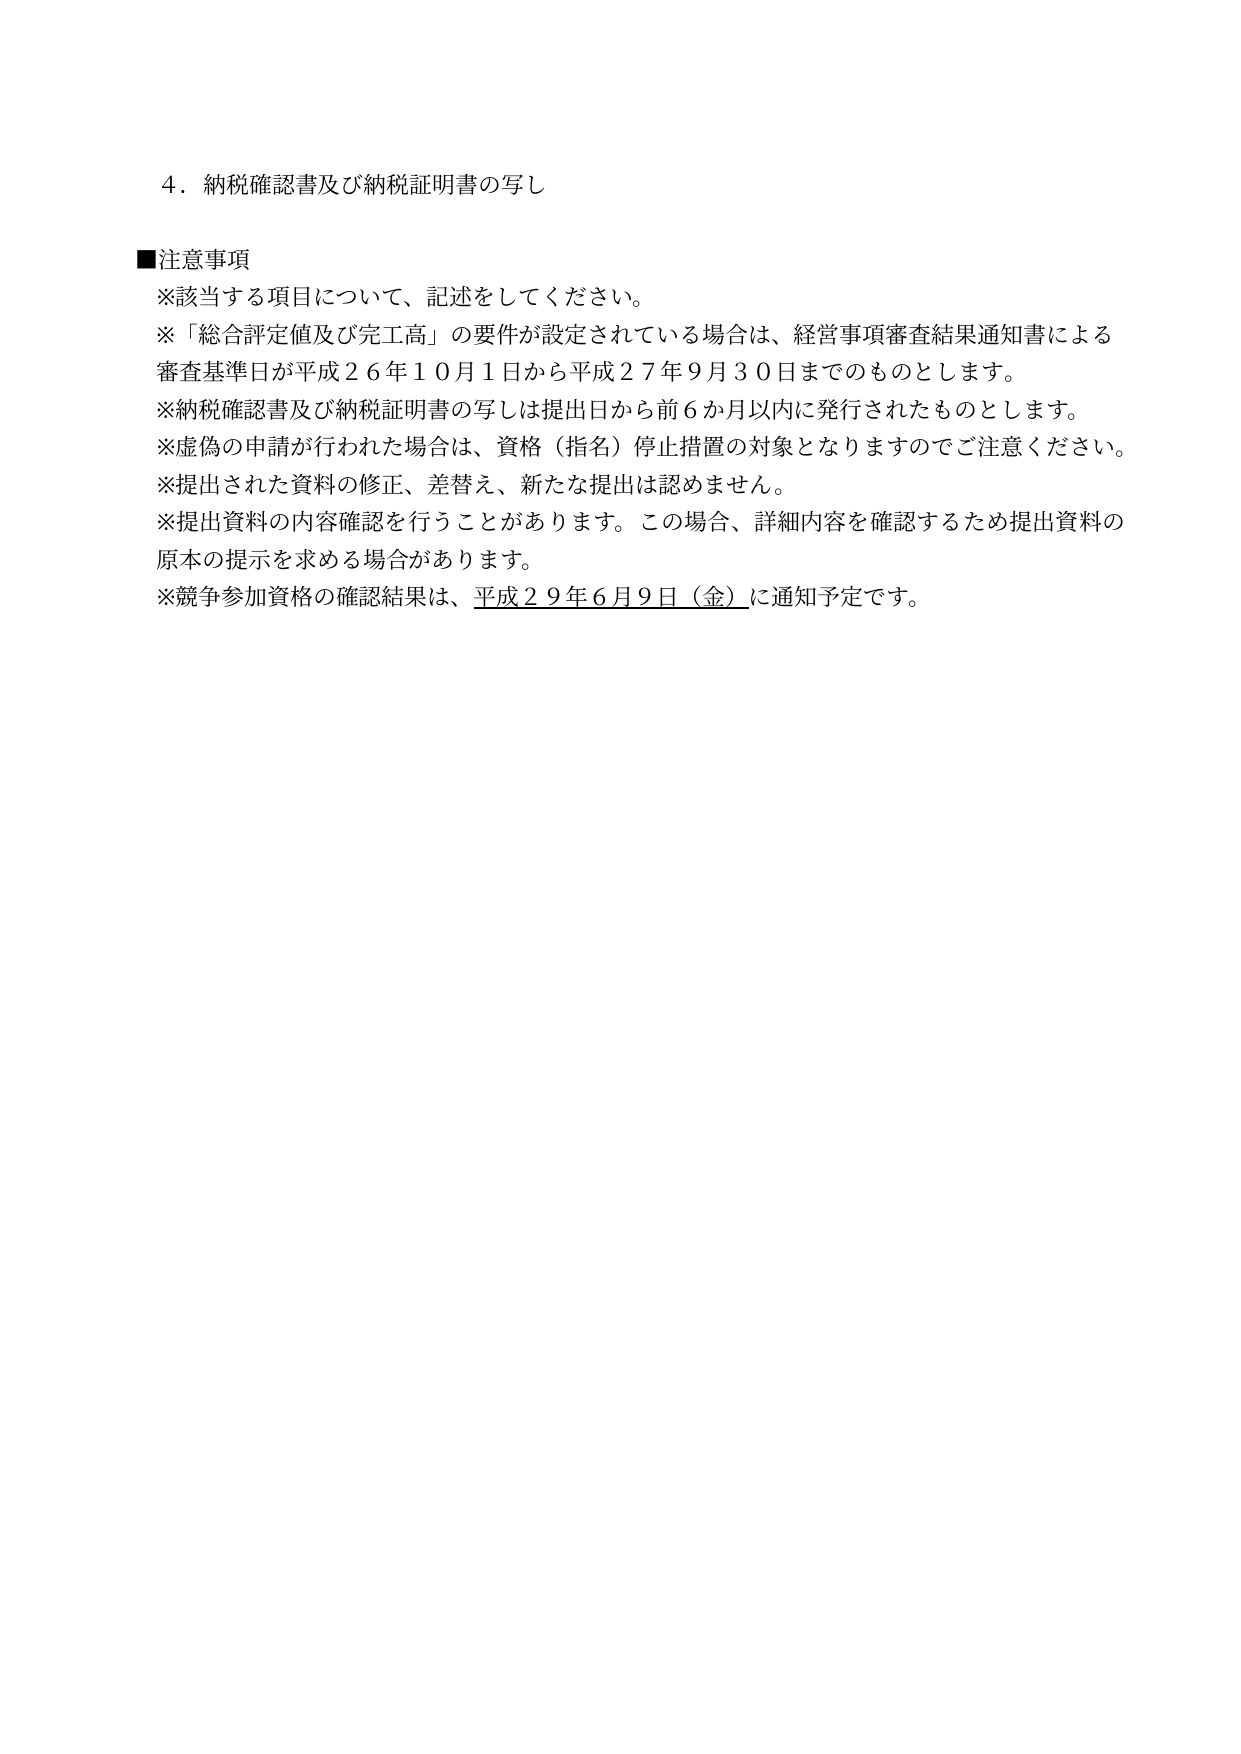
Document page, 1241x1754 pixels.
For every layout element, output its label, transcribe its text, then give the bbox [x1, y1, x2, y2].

text ※虚偽の申請が行われた場合は、資格（指名）停止措置の対象となりますのでご注意ください。 [157, 427, 1128, 464]
text ※納税確認書及び納税証明書の写しは提出日から前６か月以内に発行されたものとします。 [156, 389, 1128, 427]
text ※該当する項目について、記述をしてください。 [157, 277, 1128, 314]
text ■注意事項 [112, 239, 1128, 277]
text ※提出資料の内容確認を行うことがあります。この場合、詳細内容を確認するため提出資料の原本の提示を求める場合があります。 [157, 502, 1128, 577]
text ※「総合評定値及び完工高」の要件が設定されている場合は、経営事項審査結果通知書による審査基準日が平成２６年１０月１日から平成２７年９月３０日までのものとします。 [156, 314, 1128, 389]
text ※競争参加資格の確認結果は、平成２９年６月９日（金）に通知予定です。 [157, 577, 1128, 614]
text ※提出された資料の修正、差替え、新たな提出は認めません。 [157, 464, 1128, 502]
list 納税確認書及び納税証明書の写し [157, 164, 1128, 202]
